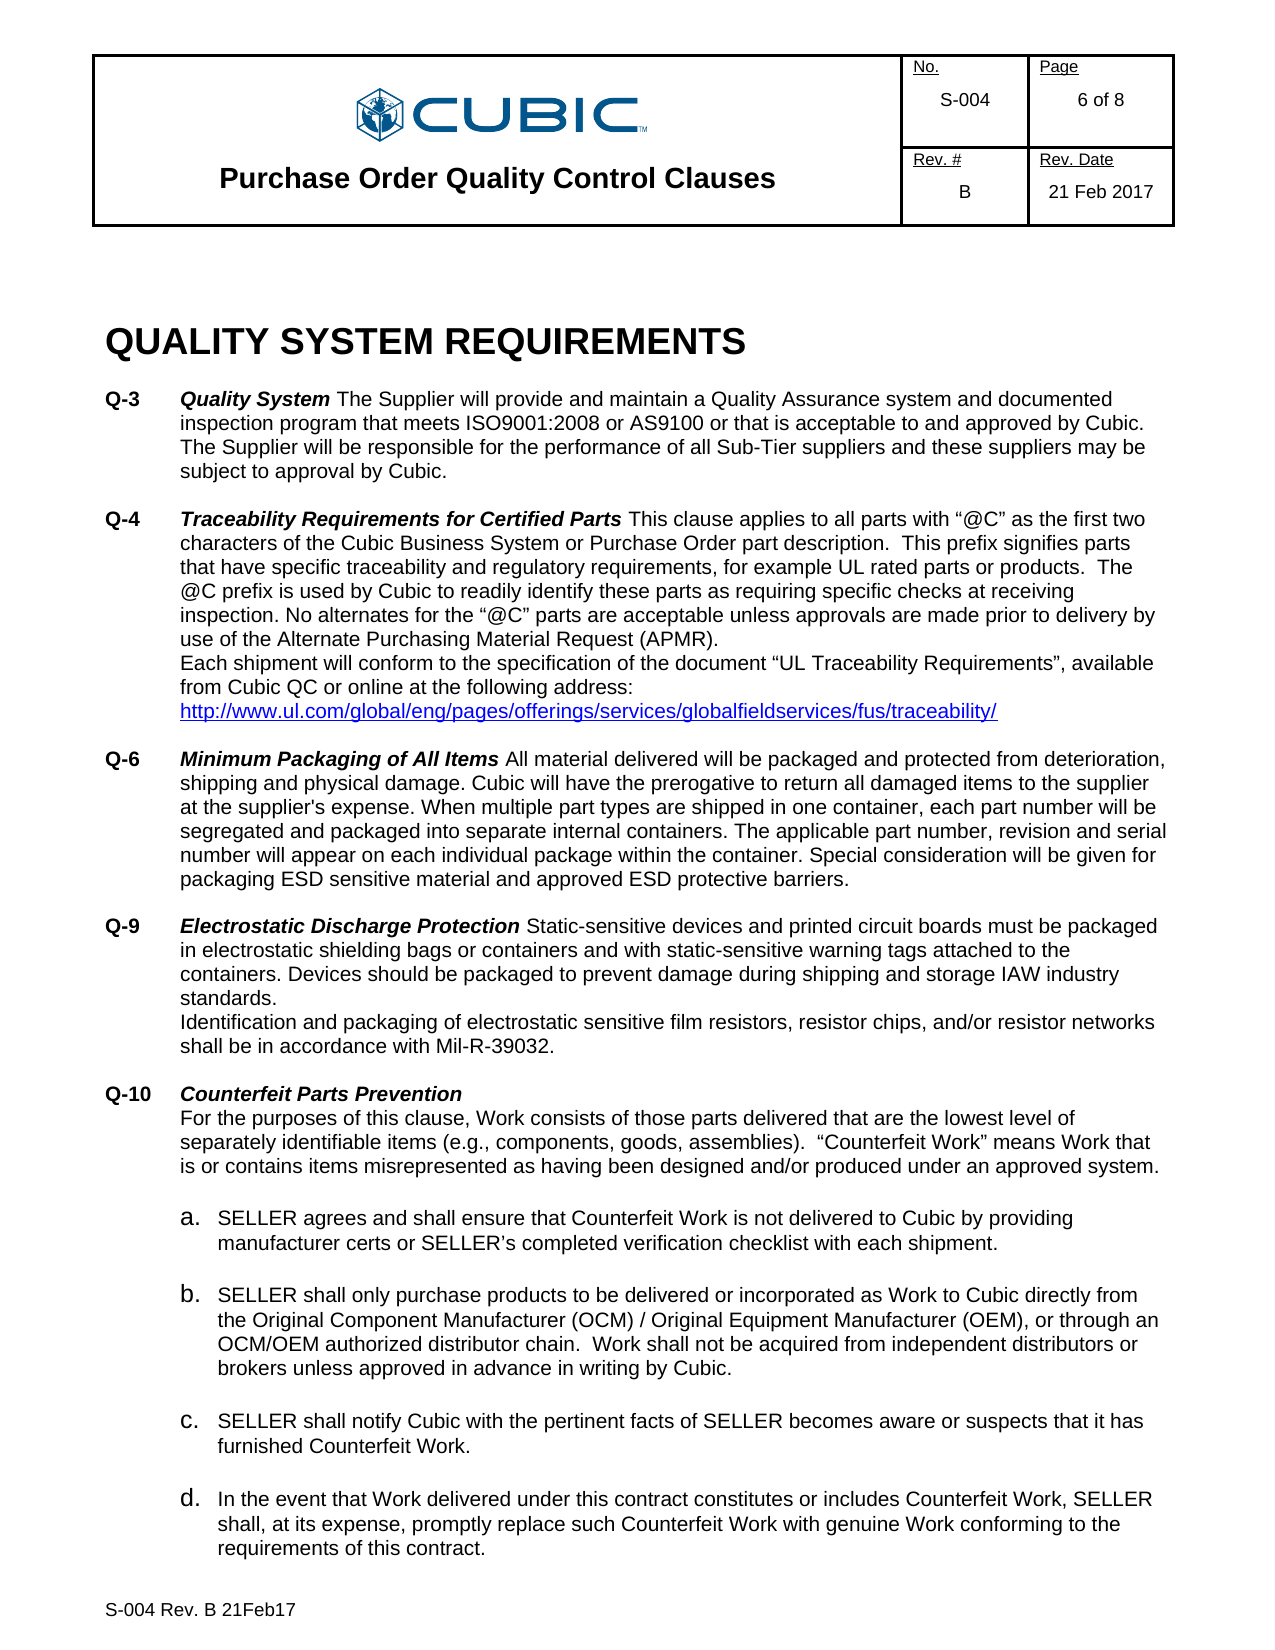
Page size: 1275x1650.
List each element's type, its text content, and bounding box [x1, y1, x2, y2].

text Q-6 Minimum Packaging of All Items All material delivered will be packaged and protected from deterioration, shipping and physical damage. Cubic will have the prerogative to return all damaged items to the supplier at the supplier's expense. When multiple part types are shipped in one container, each part number will be segregated and packaged into separate internal containers. The applicable part number, revision and serial number will appear on each individual package within the container. Special consideration will be given for packaging ESD sensitive material and approved ESD protective barriers. [105, 747, 1170, 890]
list SELLER shall only purchase products to be delivered or incorporated as Work to Cubic directly from the Original Component Manufacturer (OCM) / Original Equipment Manufacturer (OEM), or through an OCM/OEM authorized distributor chain. Work shall not be acquired from independent distributors or brokers unless approved in advance in writing by Cubic. [180, 1279, 1170, 1380]
list In the event that Work delivered under this contract constitutes or includes Counterfeit Work, SELLER shall, at its expense, promptly replace such Counterfeit Work with genuine Work conforming to the requirements of this contract. [180, 1483, 1170, 1559]
text Q-9 Electrostatic Discharge Protection Static-sensitive devices and printed circuit boards must be packaged in electrostatic shielding bags or containers and with static-sensitive warning tags attached to the containers. Devices should be packaged to prevent damage during shipping and storage IAW industry standards. [105, 914, 1170, 1010]
list SELLER shall notify Cubic with the pertinent facts of SELLER becomes aware or suspects that it has furnished Counterfeit Work. [180, 1405, 1170, 1458]
text Q-10 Counterfeit Parts Prevention [105, 1082, 1170, 1106]
text http://www.ul.com/global/eng/pages/offerings/services/globalfieldservices/fus/traceability/ [180, 699, 1170, 723]
text Identification and packaging of electrostatic sensitive film resistors, resistor chips, and/or resistor networks shall be in accordance with Mil-R-39032. [180, 1010, 1170, 1058]
picture [338, 81, 658, 147]
text Q-4 Traceability Requirements for Certified Parts This clause applies to all parts with “@C” as the first two characters of the Cubic Business System or Purchase Order part description. This prefix signifies parts that have specific traceability and regulatory requirements, for example UL rated parts or products. The @C prefix is used by Cubic to readily identify these parts as requiring specific checks at receiving inspection. No alternates for the “@C” parts are acceptable unless approvals are made prior to delivery by use of the Alternate Purchasing Material Request (APMR). [105, 507, 1170, 651]
subtitle QUALITY SYSTEM REQUIREMENTS [105, 319, 1170, 362]
text Q-3 Quality System The Supplier will provide and maintain a Quality Assurance system and documented inspection program that meets ISO9001:2008 or AS9100 or that is acceptable to and approved by Cubic. The Supplier will be responsible for the performance of all Sub-Tier suppliers and these suppliers may be subject to approval by Cubic. [105, 387, 1170, 483]
list SELLER agrees and shall ensure that Counterfeit Work is not delivered to Cubic by providing manufacturer certs or SELLER’s completed verification checklist with each shipment. [180, 1202, 1170, 1254]
text Each shipment will conform to the specification of the document “UL Traceability Requirements”, available from Cubic QC or online at the following address: [180, 651, 1170, 699]
text For the purposes of this clause, Work consists of those parts delivered that are the lowest level of separately identifiable items (e.g., components, goods, assemblies). “Counterfeit Work” means Work that is or contains items misrepresented as having been designed and/or produced under an approved system. [180, 1106, 1170, 1178]
